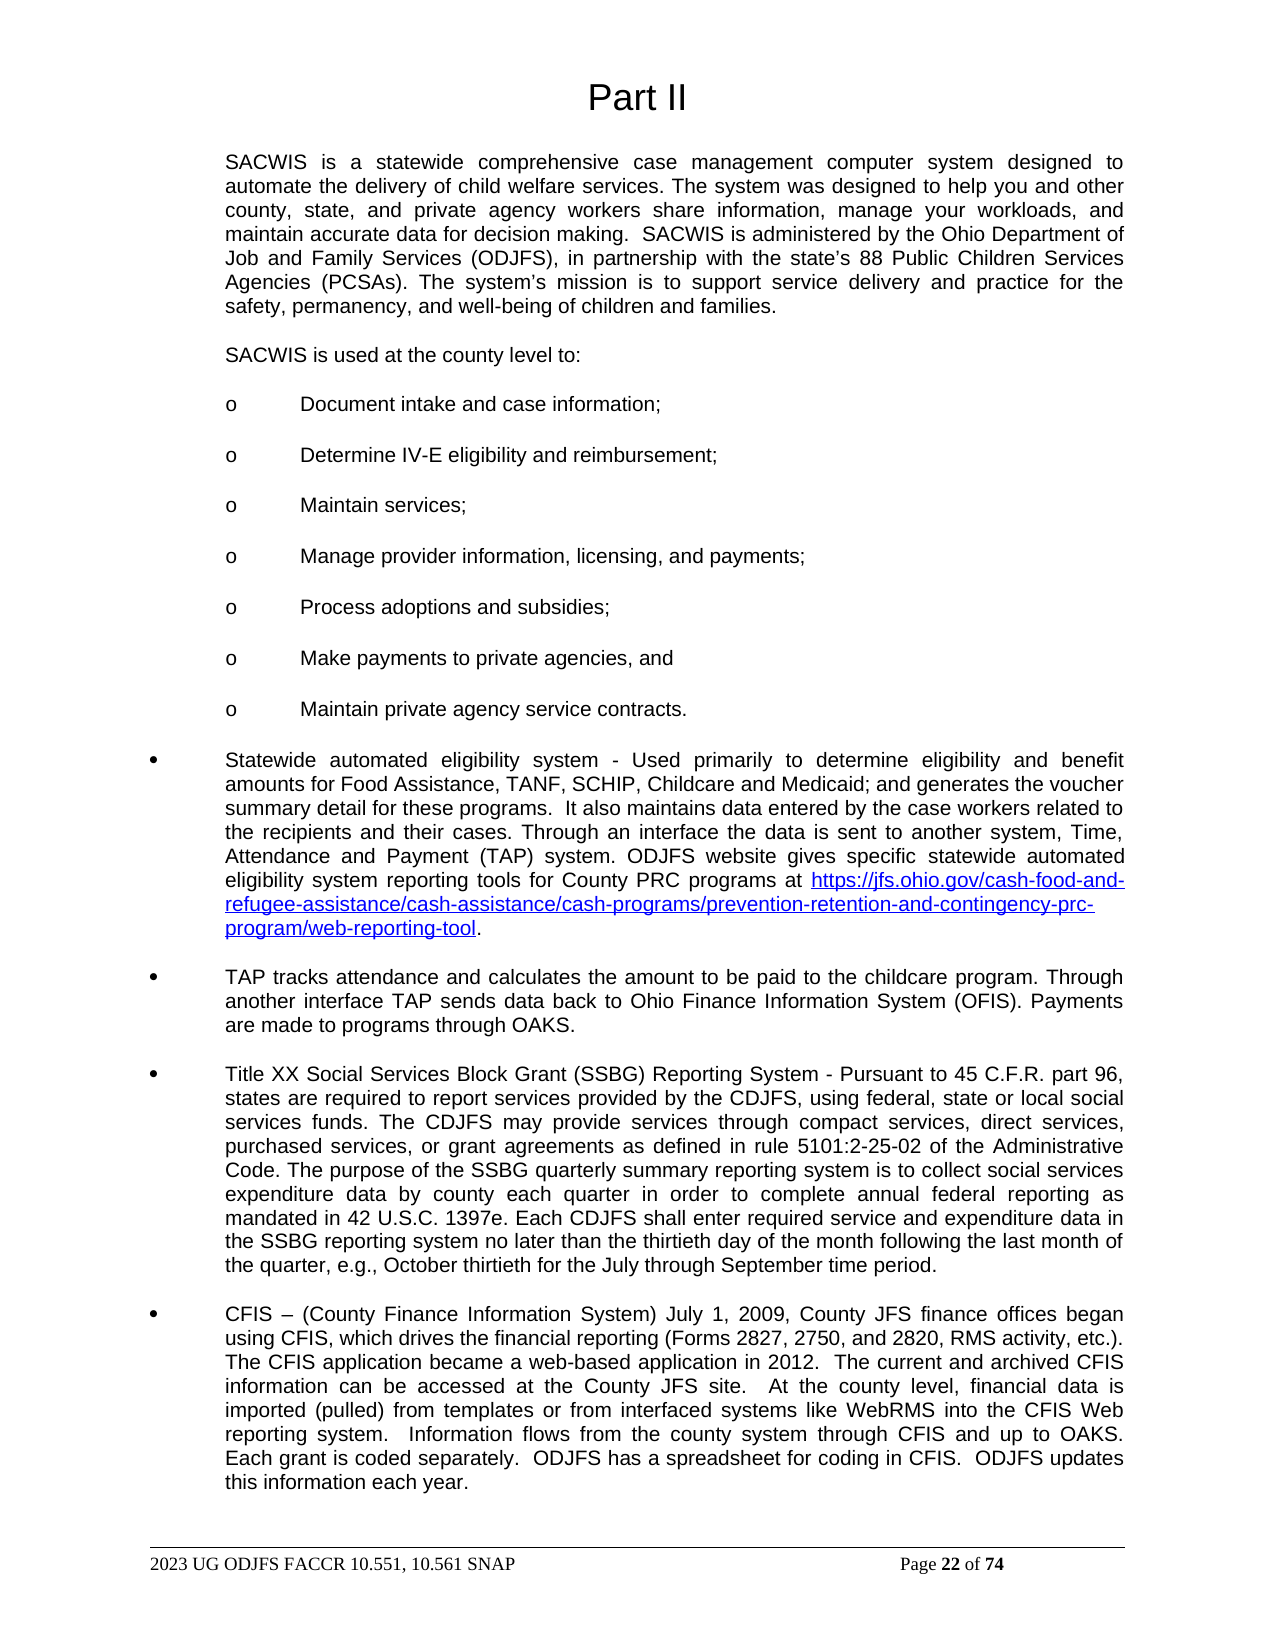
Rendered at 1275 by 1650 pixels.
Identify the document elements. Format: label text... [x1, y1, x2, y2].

text SACWIS is a statewide comprehensive case management computer system designed to automate the delivery of child welfare services. The system was designed to help you and other county, state, and private agency workers share information, manage your workloads, and maintain accurate data for decision making. SACWIS is administered by the Ohio Department of Job and Family Services (ODJFS), in partnership with the state’s 88 Public Children Services Agencies (PCSAs). The system’s mission is to support service delivery and practice for the safety, permanency, and well-being of children and families. [225, 150, 1125, 318]
list Determine IV-E eligibility and reimbursement; [225, 442, 1125, 468]
list Process adoptions and subsidies; [225, 595, 1125, 621]
list CFIS – (County Finance Information System) July 1, 2009, County JFS finance offices began using CFIS, which drives the financial reporting (Forms 2827, 2750, and 2820, RMS activity, etc.). The CFIS application became a web-based application in 2012. The current and archived CFIS information can be accessed at the County JFS site. At the county level, financial data is imported (pulled) from templates or from interfaced systems like WebRMS into the CFIS Web reporting system. Information flows from the county system through CFIS and up to OAKS. Each grant is coded separately. ODJFS has a spreadsheet for coding in CFIS. ODJFS updates this information each year. [150, 1302, 1125, 1494]
list TAP tracks attendance and calculates the amount to be paid to the childcare program. Through another interface TAP sends data back to Ohio Finance Information System (OFIS). Payments are made to programs through OAKS. [150, 964, 1125, 1036]
list Title XX Social Services Block Grant (SSBG) Reporting System - Pursuant to 45 C.F.R. part 96, states are required to report services provided by the CDJFS, using federal, state or local social services funds. The CDJFS may provide services through compact services, direct services, purchased services, or grant agreements as defined in rule 5101:2-25-02 of the Administrative Code. The purpose of the SSBG quarterly summary reporting system is to collect social services expenditure data by county each quarter in order to complete annual federal reporting as mandated in 42 U.S.C. 1397e. Each CDJFS shall enter required service and expenditure data in the SSBG reporting system no later than the thirtieth day of the month following the last month of the quarter, e.g., October thirtieth for the July through September time period. [150, 1061, 1125, 1277]
list Make payments to private agencies, and [225, 646, 1125, 672]
list Maintain private agency service contracts. [225, 697, 1125, 722]
list Statewide automated eligibility system - Used primarily to determine eligibility and benefit amounts for Food Assistance, TANF, SCHIP, Childcare and Medicaid; and generates the voucher summary detail for these programs. It also maintains data entered by the case workers related to the recipients and their cases. Through an interface the data is sent to another system, Time, Attendance and Payment (TAP) system. ODJFS website gives specific statewide automated eligibility system reporting tools for County PRC programs at https://jfs.ohio.gov/cash-food-and-refugee-assistance/cash-assistance/cash-programs/prevention-retention-and-contingency-prc-program/web-reporting-tool. [150, 747, 1125, 939]
list Manage provider information, licensing, and payments; [225, 544, 1125, 570]
list Maintain services; [225, 493, 1125, 519]
list Document intake and case information; [225, 392, 1125, 417]
text SACWIS is used at the county level to: [225, 343, 1125, 367]
